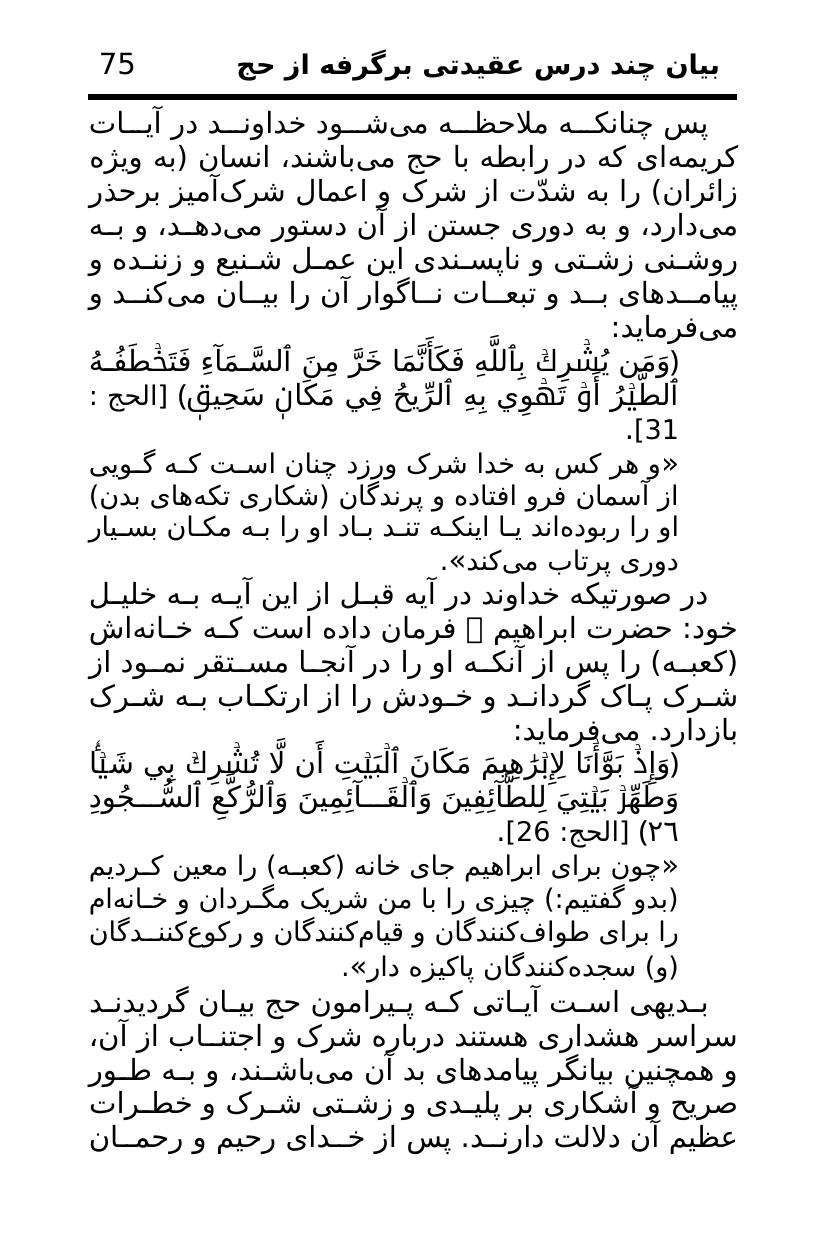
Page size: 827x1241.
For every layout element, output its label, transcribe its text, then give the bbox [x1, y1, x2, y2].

text در صورتیکه خداوند در آیه قبل از این آیه به خلیل خود: حضرت ابراهیم فرمان داده است که خانه‌اش (کعبه) را پس از آنکه او را در آنجا مستقر نمود از شرک پاک گرداند و خودش را از ارتکاب به شرک بازدارد. می‌فرماید: [89, 577, 738, 747]
text پس چنانکه ملاحظه می‌شود خداوند در آیات کریمه‌ای که در رابطه با حج می‌باشند، انسان (به ویژه زائران) را به شدّت از شرک و اعمال شرک‌آمیز برحذر می‌دارد، و به دوری جستن از آن دستور می‌دهد، و به روشنی زشتی و ناپسندی این عمل شنیع و زننده و پیامدهای بد و تبعات ناگوار آن را بیان می‌کند و می‌فرماید: [89, 106, 738, 344]
text «و هر کس به خدا شرک ورزد چنان است که گویی از آسمان فرو افتاده و پرندگان (شکاری تکه‌های بدن) او را ربوده‌اند یا اینکه تند باد او را به مکان بسیار دوری پرتاب می‌کند». [89, 446, 679, 577]
text «چون برای ابراهیم جای خانه (کعبه) را معین کردیم (بدو گفتیم:) چیزی را با من شریک‌ مگردان و خانه‌ام را برای طواف‌کنندگان و قیام‌کنندگان و رکوع‌کنندگان (و) سجده‌کنندگان پاکیزه دار». [89, 849, 679, 983]
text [89, 985, 738, 1155]
text ﴿وَإِذۡ بَوَّأۡنَا لِإِبۡرَٰهِيمَ مَكَانَ ٱلۡبَيۡتِ أَن لَّا تُشۡرِكۡ بِي شَيۡ‍ٔٗا وَطَهِّرۡ بَيۡتِيَ لِلطَّآئِفِينَ وَٱلۡقَآئِمِينَ وَٱلرُّكَّعِ ٱلسُّجُودِ ٢٦﴾ [الحج: 26]. [89, 747, 679, 849]
text ﴿وَمَن يُشۡرِكۡ بِٱللَّهِ فَكَأَنَّمَا خَرَّ مِنَ ٱلسَّمَآءِ فَتَخۡطَفُهُ ٱلطَّيۡرُ أَوۡ تَهۡوِي بِهِ ٱلرِّيحُ فِي مَكَانٖ سَحِيقٖ﴾ [الحج :31]. [89, 344, 679, 446]
